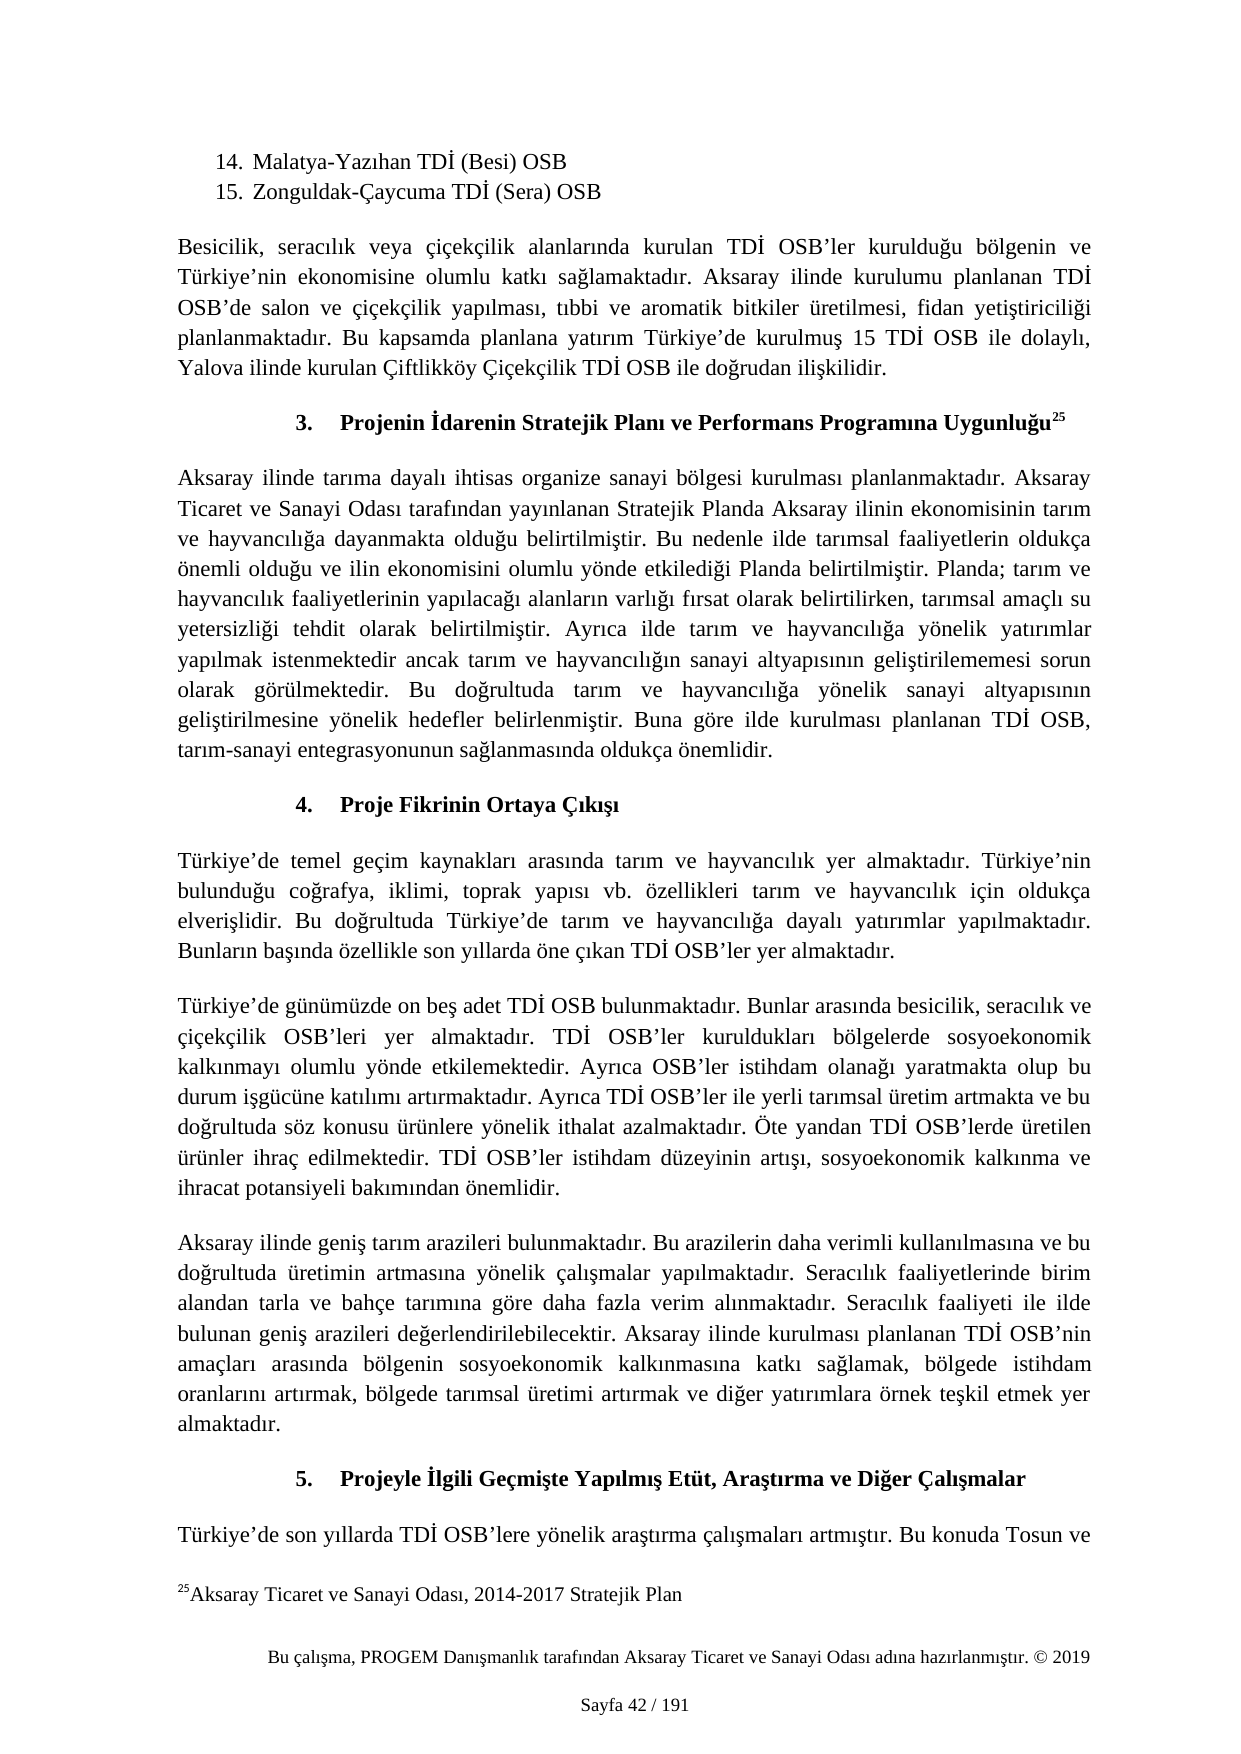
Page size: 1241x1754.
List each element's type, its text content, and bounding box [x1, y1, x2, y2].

text Aksaray ilinde geniş tarım arazileri bulunmaktadır. Bu arazilerin daha verimli kullanılmasına ve bu doğrultuda üretimin artmasına yönelik çalışmalar yapılmaktadır. Seracılık faaliyetlerinde birim alandan tarla ve bahçe tarımına göre daha fazla verim alınmaktadır. Seracılık faaliyeti ile ilde bulunan geniş arazileri değerlendirilebilecektir. Aksaray ilinde kurulması planlanan TDİ OSB’nin amaçları arasında bölgenin sosyoekonomik kalkınmasına katkı sağlamak, bölgede istihdam oranlarını artırmak, bölgede tarımsal üretimi artırmak ve diğer yatırımlara örnek teşkil etmek yer almaktadır. [177, 1229, 1092, 1437]
text Türkiye’de günümüzde on beş adet TDİ OSB bulunmaktadır. Bunlar arasında besicilik, seracılık ve çiçekçilik OSB’leri yer almaktadır. TDİ OSB’ler kuruldukları bölgelerde sosyoekonomik kalkınmayı olumlu yönde etkilemektedir. Ayrıca OSB’ler istihdam olanağı yaratmakta olup bu durum işgücüne katılımı artırmaktadır. Ayrıca TDİ OSB’ler ile yerli tarımsal üretim artmakta ve bu doğrultuda söz konusu ürünlere yönelik ithalat azalmaktadır. Öte yandan TDİ OSB’lerde üretilen ürünler ihraç edilmektedir. TDİ OSB’ler istihdam düzeyinin artışı, sosyoekonomik kalkınma ve ihracat potansiyeli bakımından önemlidir. [177, 992, 1092, 1200]
list Malatya-Yazıhan TDİ (Besi) OSB [215, 148, 1092, 174]
text Aksaray ilinde tarıma dayalı ihtisas organize sanayi bölgesi kurulması planlanmaktadır. Aksaray Ticaret ve Sanayi Odası tarafından yayınlanan Stratejik Planda Aksaray ilinin ekonomisinin tarım ve hayvancılığa dayanmakta olduğu belirtilmiştir. Bu nedenle ilde tarımsal faaliyetlerin oldukça önemli olduğu ve ilin ekonomisini olumlu yönde etkilediği Planda belirtilmiştir. Planda; tarım ve hayvancılık faaliyetlerinin yapılacağı alanların varlığı fırsat olarak belirtilirken, tarımsal amaçlı su yetersizliği tehdit olarak belirtilmiştir. Ayrıca ilde tarım ve hayvancılığa yönelik yatırımlar yapılmak istenmektedir ancak tarım ve hayvancılığın sanayi altyapısının geliştirilememesi sorun olarak görülmektedir. Bu doğrultuda tarım ve hayvancılığa yönelik sanayi altyapısının geliştirilmesine yönelik hedefler belirlenmiştir. Buna göre ilde kurulması planlanan TDİ OSB, tarım-sanayi entegrasyonunun sağlanmasında oldukça önemlidir. [177, 464, 1092, 763]
text Türkiye’de temel geçim kaynakları arasında tarım ve hayvancılık yer almaktadır. Türkiye’nin bulunduğu coğrafya, iklimi, toprak yapısı vb. özellikleri tarım ve hayvancılık için oldukça elverişlidir. Bu doğrultuda Türkiye’de tarım ve hayvancılığa dayalı yatırımlar yapılmaktadır. Bunların başında özellikle son yıllarda öne çıkan TDİ OSB’ler yer almaktadır. [177, 847, 1092, 964]
list Zonguldak-Çaycuma TDİ (Sera) OSB [215, 178, 1092, 204]
subtitle Projeyle İlgili Geçmişte Yapılmış Etüt, Araştırma ve Diğer Çalışmalar [295, 1465, 1092, 1492]
subtitle Proje Fikrinin Ortaya Çıkışı [295, 791, 1092, 818]
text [177, 1521, 1092, 1547]
text Besicilik, seracılık veya çiçekçilik alanlarında kurulan TDİ OSB’ler kurulduğu bölgenin ve Türkiye’nin ekonomisine olumlu katkı sağlamaktadır. Aksaray ilinde kurulumu planlanan TDİ OSB’de salon ve çiçekçilik yapılması, tıbbi ve aromatik bitkiler üretilmesi, fidan yetiştiriciliği planlanmaktadır. Bu kapsamda planlana yatırım Türkiye’de kurulmuş 15 TDİ OSB ile dolaylı, Yalova ilinde kurulan Çiftlikköy Çiçekçilik TDİ OSB ile doğrudan ilişkilidir. [177, 233, 1092, 380]
subtitle Projenin İdarenin Stratejik Planı ve Performans Programına Uygunluğu [295, 409, 1092, 436]
